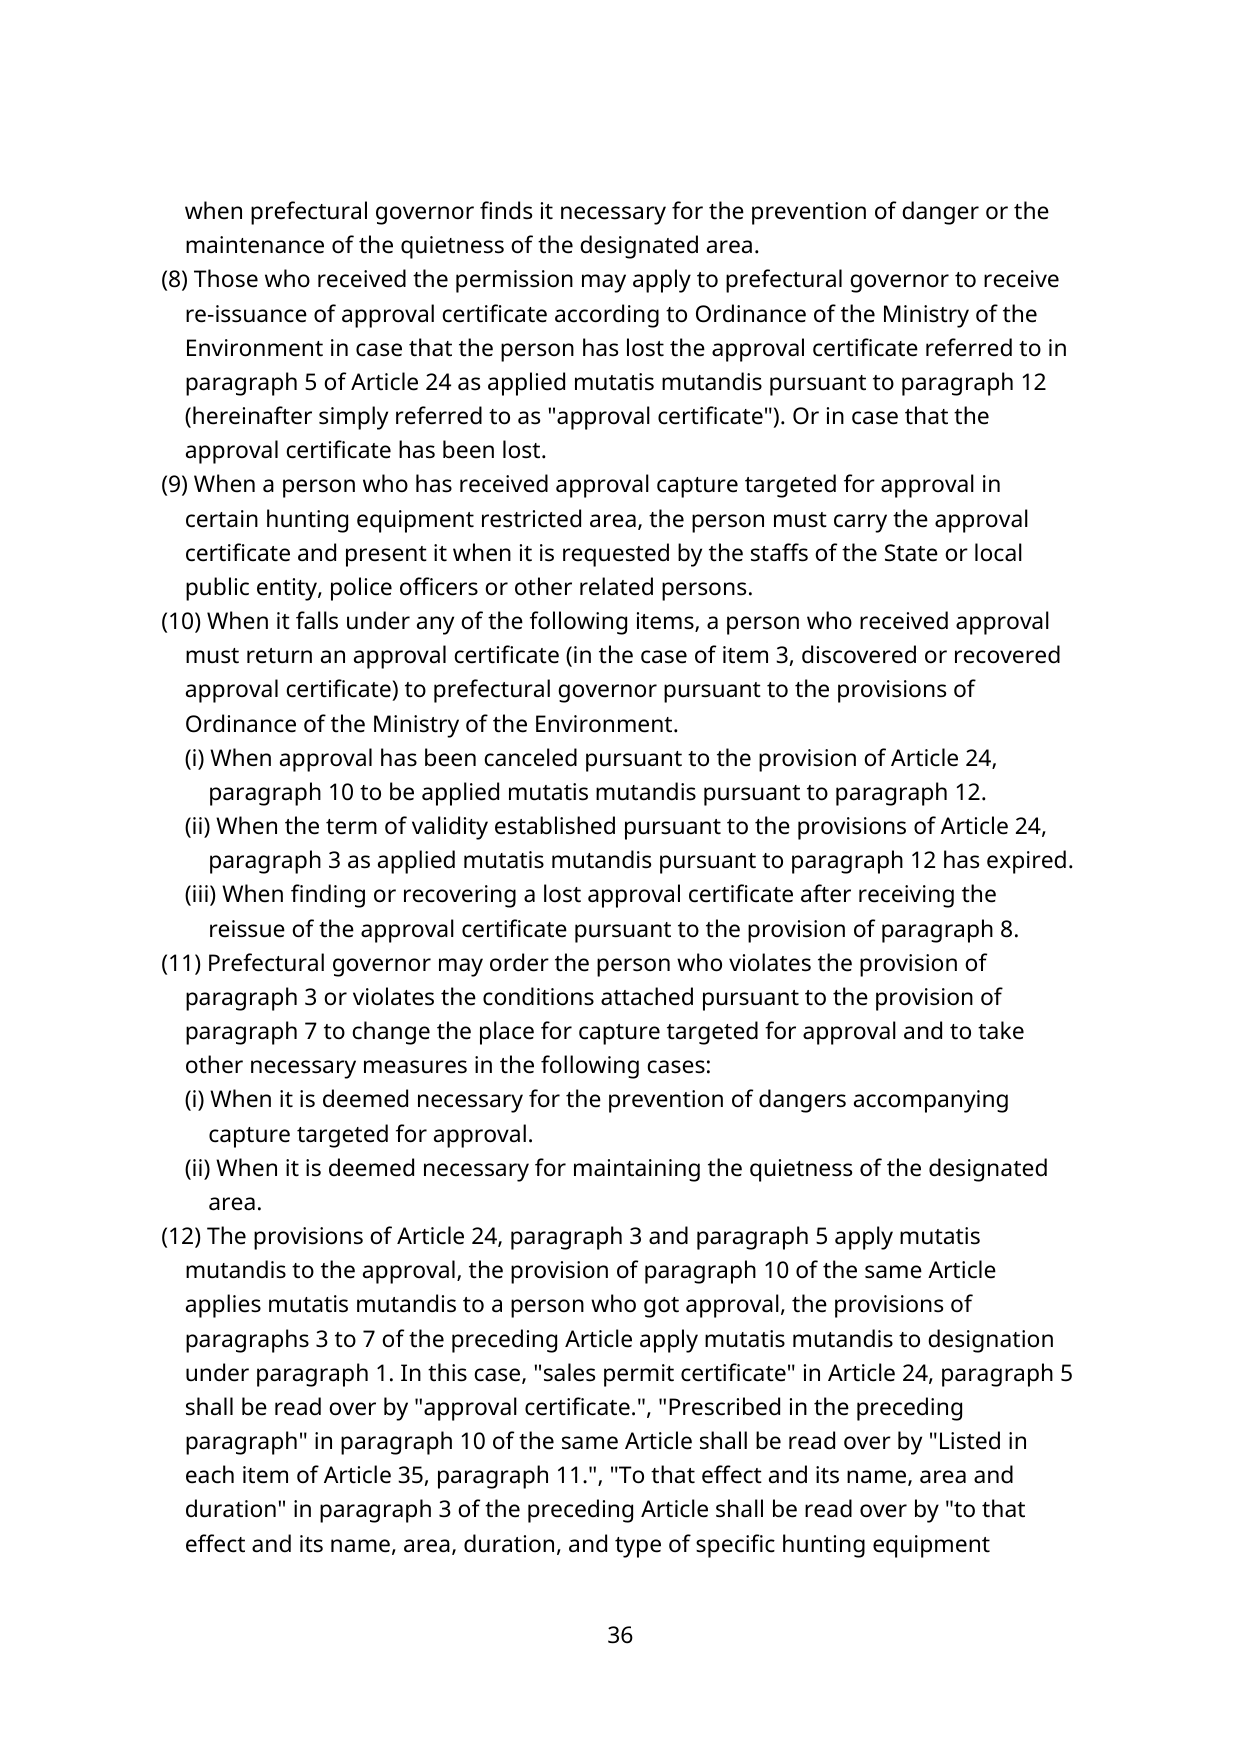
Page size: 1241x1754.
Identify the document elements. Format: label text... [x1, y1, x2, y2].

text (i) When it is deemed necessary for the prevention of dangers accompanying capture targeted for approval. [184, 1082, 1079, 1150]
text (8) Those who received the permission may apply to prefectural governor to receive re-issuance of approval certificate according to Ordinance of the Ministry of the Environment in case that the person has lost the approval certificate referred to in paragraph 5 of Article 24 as applied mutatis mutandis pursuant to paragraph 12 (hereinafter simply referred to as "approval certificate"). Or in case that the approval certificate has been lost. [161, 262, 1079, 467]
text (ii) When it is deemed necessary for maintaining the quietness of the designated area. [184, 1150, 1079, 1219]
text (10) When it falls under any of the following items, a person who received approval must return an approval certificate (in the case of item 3, discovered or recovered approval certificate) to prefectural governor pursuant to the provisions of Ordinance of the Ministry of the Environment. [161, 604, 1079, 740]
text (9) When a person who has received approval capture targeted for approval in certain hunting equipment restricted area, the person must carry the approval certificate and present it when it is requested by the staffs of the State or local public entity, police officers or other related persons. [161, 467, 1079, 604]
text (ii) When the term of validity established pursuant to the provisions of Article 24, paragraph 3 as applied mutatis mutandis pursuant to paragraph 12 has expired. [184, 809, 1079, 877]
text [161, 1219, 1079, 1560]
text (i) When approval has been canceled pursuant to the provision of Article 24, paragraph 10 to be applied mutatis mutandis pursuant to paragraph 12. [184, 740, 1079, 809]
text (iii) When finding or recovering a lost approval certificate after receiving the reissue of the approval certificate pursuant to the provision of paragraph 8. [184, 877, 1079, 945]
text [161, 194, 1079, 262]
text (11) Prefectural governor may order the person who violates the provision of paragraph 3 or violates the conditions attached pursuant to the provision of paragraph 7 to change the place for capture targeted for approval and to take other necessary measures in the following cases: [161, 945, 1079, 1082]
